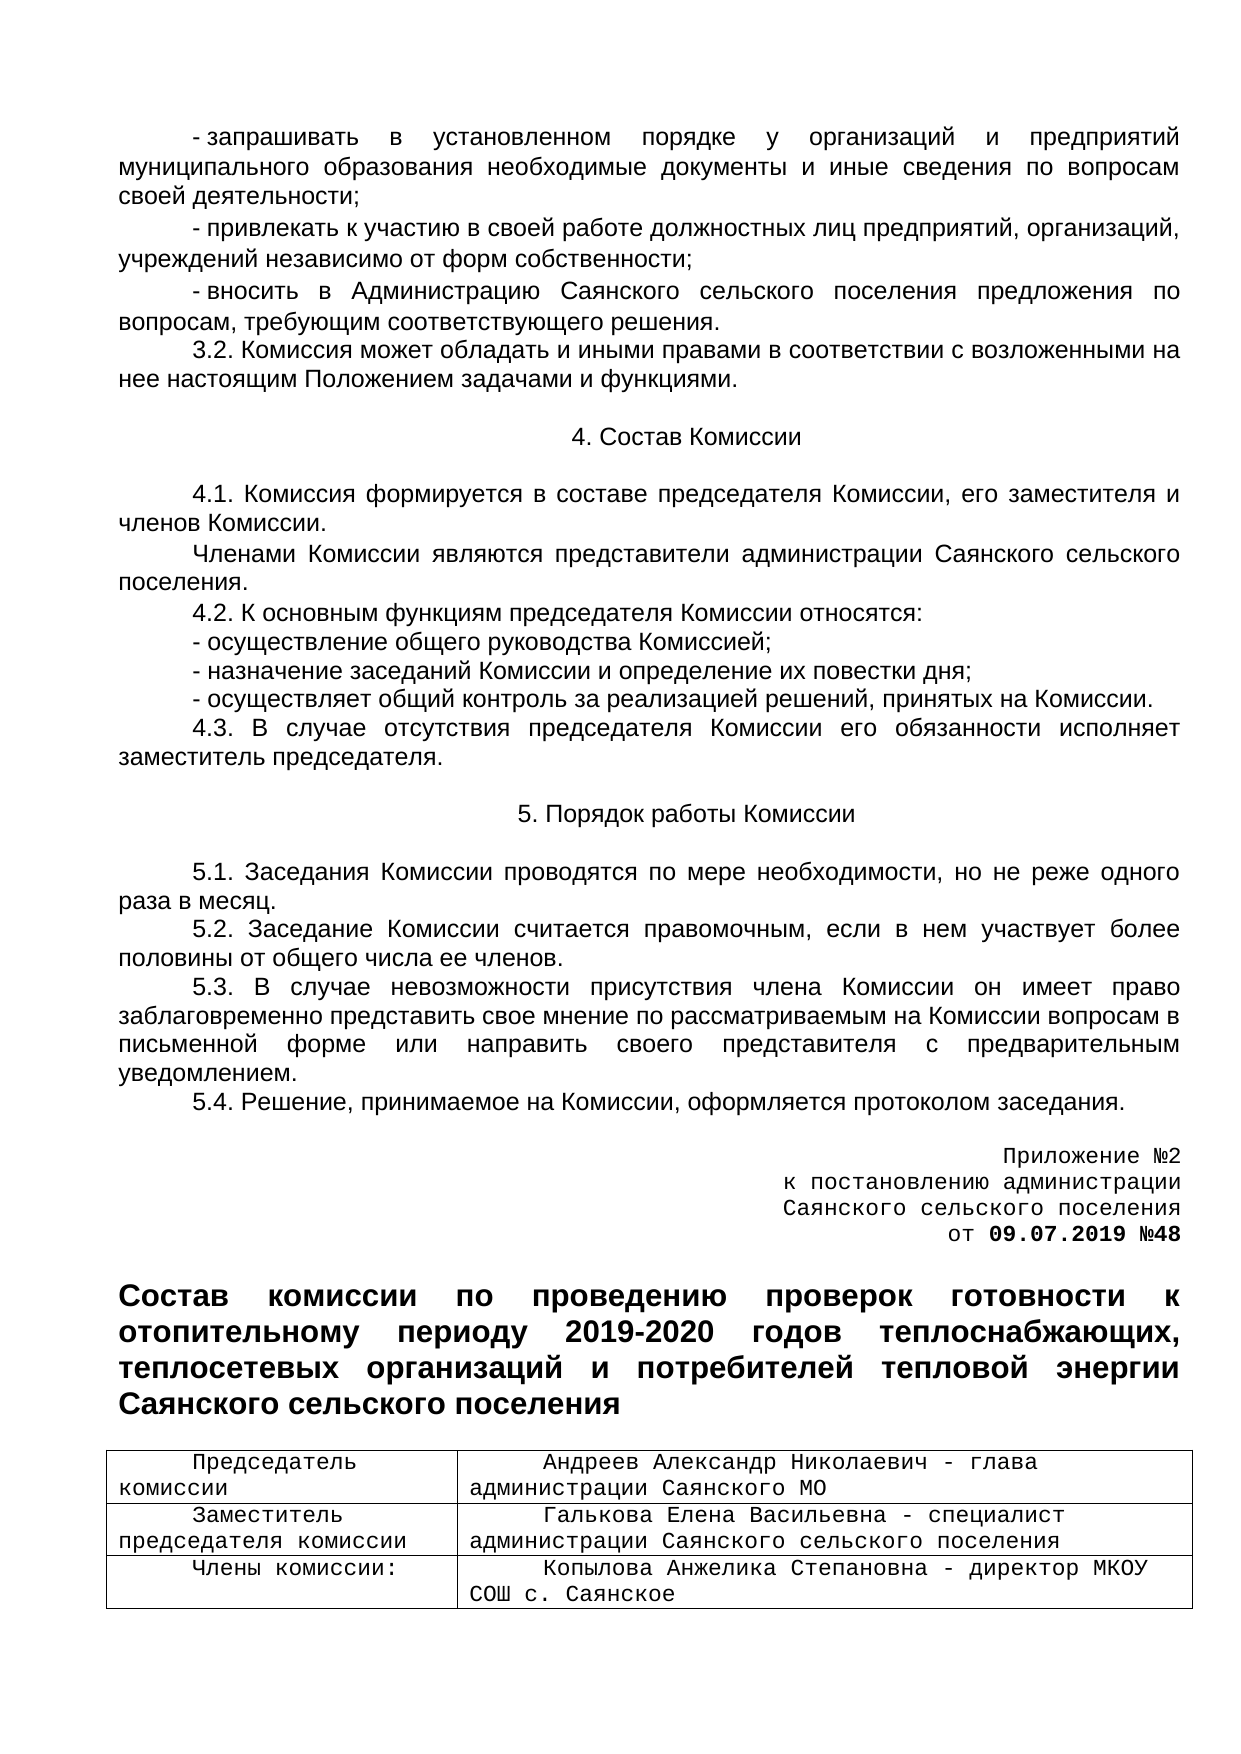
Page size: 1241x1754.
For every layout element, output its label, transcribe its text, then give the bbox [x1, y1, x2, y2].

text 5.2. Заседание Комиссии считается правомочным, если в нем участвует более половины от общего числа ее членов. [118, 914, 1181, 972]
table_cell Заместитель председателя комиссии [107, 1504, 457, 1555]
text - назначение заседаний Комиссии и определение их повестки дня; [118, 656, 1181, 684]
table_header Председатель комиссии [107, 1451, 457, 1502]
text от 09.07.2019 №48 [118, 1222, 1181, 1248]
text Приложение №2 [118, 1144, 1181, 1170]
list вносить в Администрацию Саянского сельского поселения предложения по вопросам, требующим соответствующего решения. [118, 272, 1181, 335]
text Состав комиссии по проведению проверок готовности к отопительному периоду 2019-2020 годов теплоснабжающих, теплосетевых организаций и потребителей тепловой энергии Саянского сельского поселения [118, 1277, 1181, 1421]
text 4.2. К основным функциям председателя Комиссии относятся: [118, 598, 1181, 627]
table_cell Копылова Анжелика Степановна - директор МКОУ СОШ с. Саянское [458, 1556, 1192, 1608]
text 5.1. Заседания Комиссии проводятся по мере необходимости, но не реже одного раза в месяц. [118, 857, 1181, 914]
text 5.3. В случае невозможности присутствия члена Комиссии он имеет право заблаговременно представить свое мнение по рассматриваемым на Комиссии вопросам в письменной форме или направить своего представителя с предварительным уведомлением. [118, 972, 1181, 1087]
list привлекать к участию в своей работе должностных лиц предприятий, организаций, учреждений независимо от форм собственности; [118, 210, 1181, 272]
text 4.3. В случае отсутствия председателя Комиссии его обязанности исполняет заместитель председателя. [118, 713, 1181, 771]
text 4. Состав Комиссии [118, 422, 1181, 450]
text - осуществление общего руководства Комиссией; [118, 627, 1181, 656]
list Комиссия может обладать и иными правами в соответствии с возложенными на нее настоящим Положением задачами и функциями. [118, 335, 1181, 393]
table_cell Члены комиссии: [107, 1556, 457, 1608]
text 4.1. Комиссия формируется в составе председателя Комиссии, его заместителя и членов Комиссии. [118, 479, 1181, 537]
text Саянского сельского поселения [118, 1196, 1181, 1222]
text 5.4. Решение, принимаемое на Комиссии, оформляется протоколом заседания. [118, 1087, 1181, 1116]
text 5. Порядок работы Комиссии [118, 799, 1181, 828]
table_cell Галькова Елена Васильевна - специалист администрации Саянского сельского поселения [458, 1504, 1192, 1555]
list запрашивать в установленном порядке у организаций и предприятий муниципального образования необходимые документы и иные сведения по вопросам своей деятельности; [118, 118, 1181, 210]
text к постановлению администрации [118, 1170, 1181, 1196]
text Членами Комиссии являются представители администрации Саянского сельского поселения. [118, 539, 1181, 596]
text - осуществляет общий контроль за реализацией решений, принятых на Комиссии. [118, 684, 1181, 713]
table_header Андреев Александр Николаевич - глава администрации Саянского МО [458, 1451, 1192, 1502]
